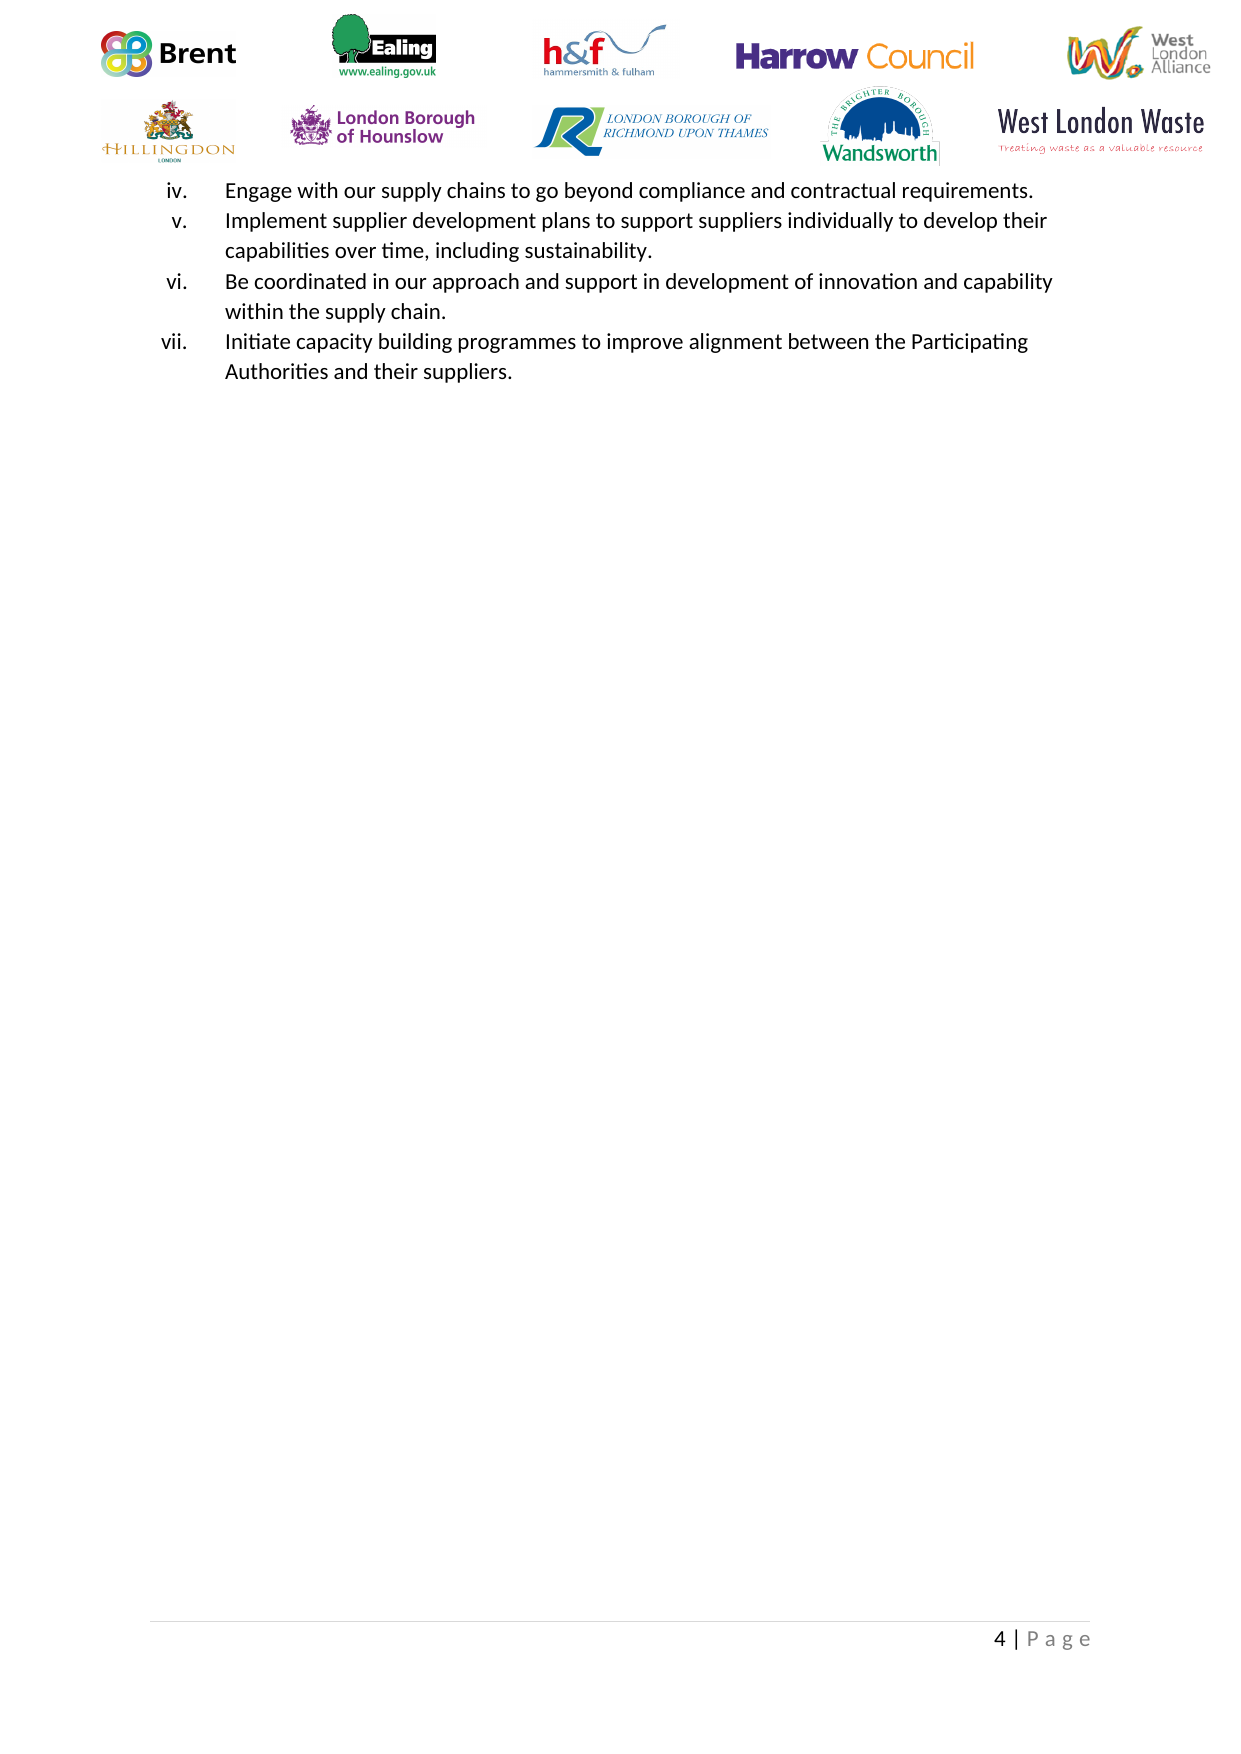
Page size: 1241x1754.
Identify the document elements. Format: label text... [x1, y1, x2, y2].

picture [988, 102, 1213, 159]
picture [280, 105, 487, 148]
picture [816, 78, 943, 150]
picture [101, 99, 236, 163]
picture [531, 105, 772, 150]
picture [531, 19, 680, 79]
picture [733, 37, 978, 77]
list Be coordinated in our approach and support in development of innovation and capability within the supply chain. [187, 267, 1090, 325]
list Implement supplier development plans to support suppliers individually to develop their capabilities over time, including sustainability. [187, 206, 1090, 265]
picture [101, 31, 236, 77]
list Engage with our supply chains to go beyond compliance and contractual requirements. [187, 150, 1090, 204]
picture [1064, 11, 1213, 91]
list Initiate capacity building programmes to improve alignment between the Participating Authorities and their suppliers. [187, 327, 1090, 386]
picture [332, 14, 436, 78]
